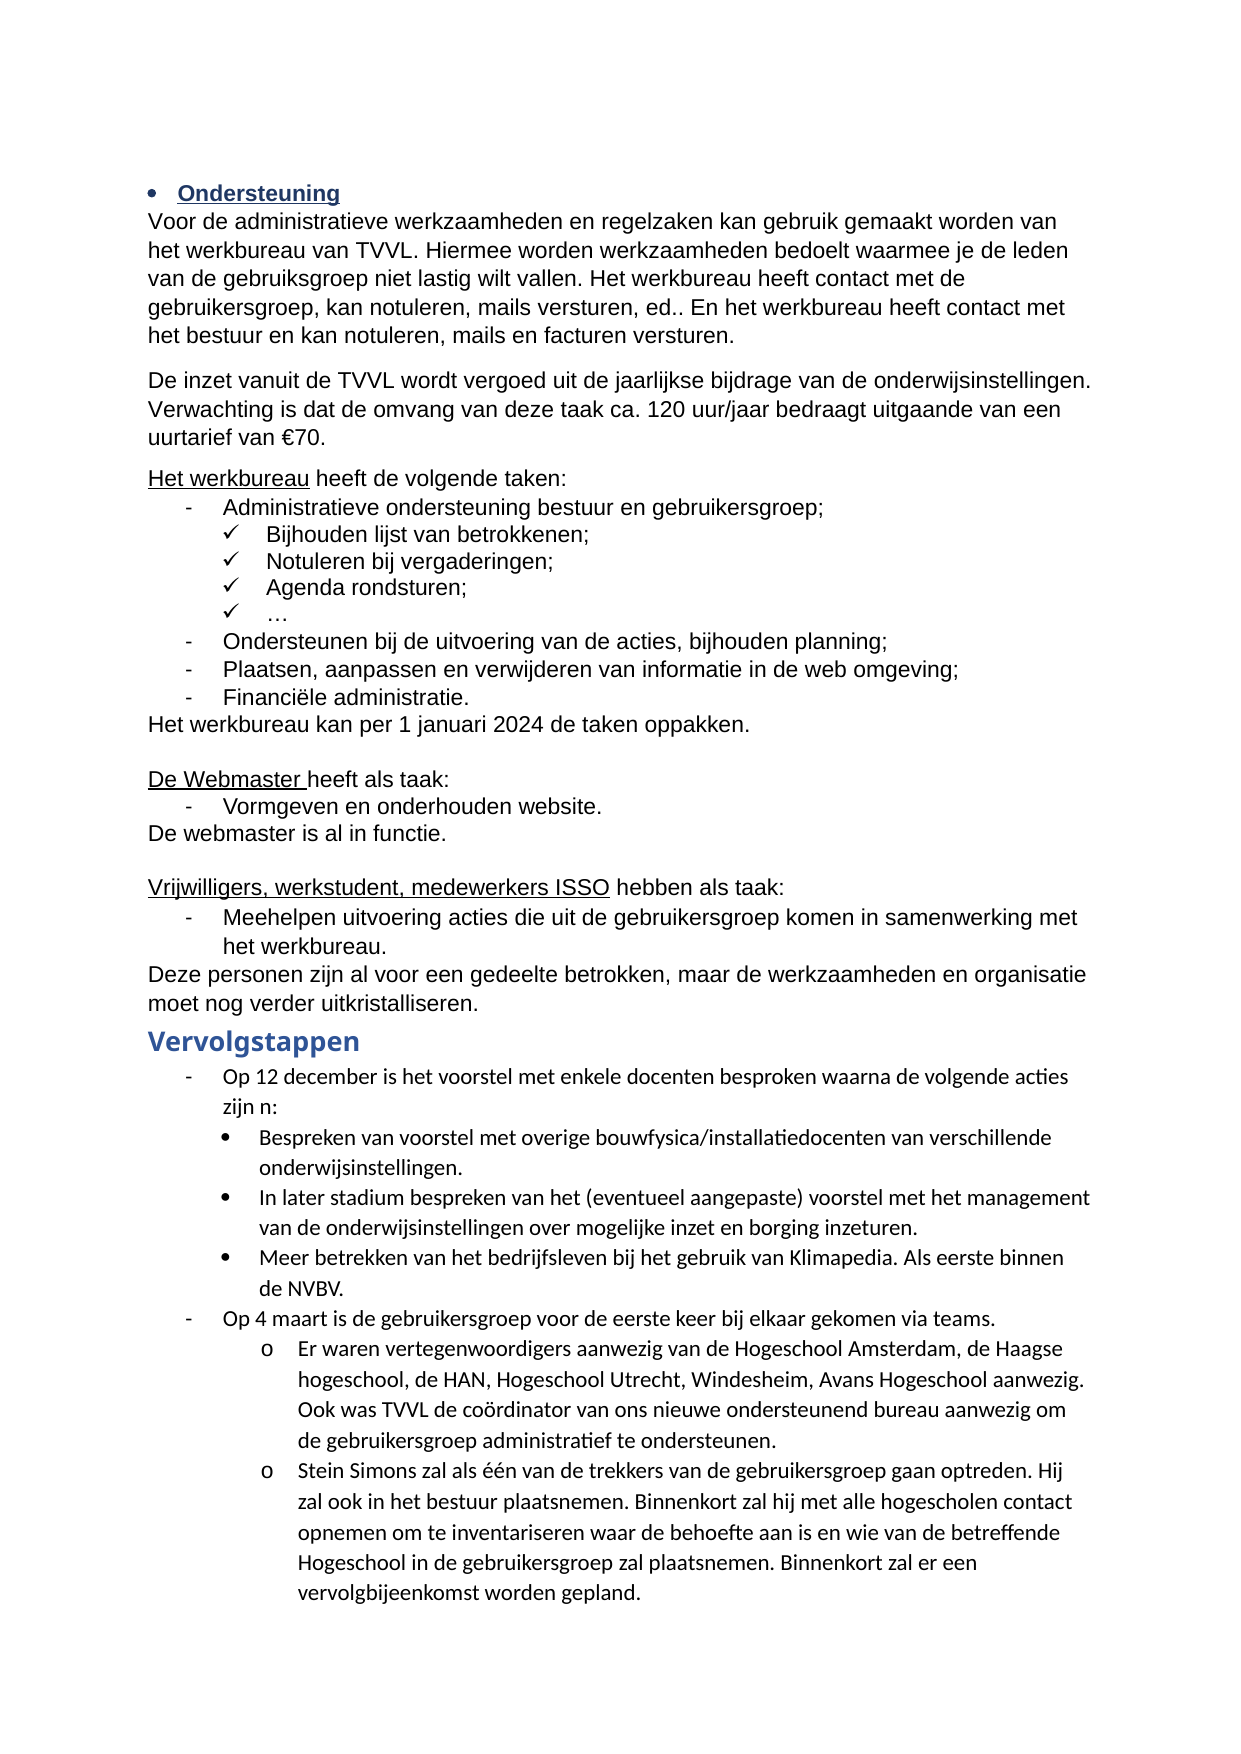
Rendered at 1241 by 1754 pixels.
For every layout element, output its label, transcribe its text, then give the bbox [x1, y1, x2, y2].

list Administratieve ondersteuning bestuur en gebruikersgroep; [185, 493, 1093, 521]
text Het werkbureau heeft de volgende taken: [148, 465, 1093, 491]
subtitle Ondersteuning [148, 180, 1093, 206]
text De inzet vanuit de TVVL wordt vergoed uit de jaarlijkse bijdrage van de onderwijsinstellingen. Verwachting is dat de omvang van deze taak ca. 120 uur/jaar bedraagt uitgaande van een uurtarief van €70. [148, 367, 1093, 450]
list Notuleren bij vergaderingen; [221, 548, 1093, 574]
list Stein Simons zal als één van de trekkers van de gebruikersgroep gaan optreden. Hij zal ook in het bestuur plaatsnemen. Binnenkort zal hij met alle hogescholen contact opnemen om te inventariseren waar de behoefte aan is en wie van de betreffende Hogeschool in de gebruikersgroep zal plaatsnemen. Binnenkort zal er een vervolgbijeenkomst worden gepland. [260, 1456, 1093, 1606]
list Plaatsen, aanpassen en verwijderen van informatie in de web omgeving; [185, 655, 1093, 683]
list Op 4 maart is de gebruikersgroep voor de eerste keer bij elkaar gekomen via teams. [185, 1304, 1093, 1332]
text Vrijwilligers, werkstudent, medewerkers ISSO hebben als taak: [148, 874, 1093, 901]
list Ondersteunen bij de uitvoering van de acties, bijhouden planning; [185, 627, 1093, 655]
subtitle Vervolgstappen [148, 1022, 1093, 1059]
list Meer betrekken van het bedrijfsleven bij het gebruik van Klimapedia. Als eerste binnen de NVBV. [221, 1243, 1093, 1302]
list … [221, 600, 1093, 627]
text De webmaster is al in functie. [148, 820, 1093, 846]
list Op 12 december is het voorstel met enkele docenten besproken waarna de volgende acties zijn n: [185, 1062, 1093, 1120]
list Er waren vertegenwoordigers aanwezig van de Hogeschool Amsterdam, de Haagse hogeschool, de HAN, Hogeschool Utrecht, Windesheim, Avans Hogeschool aanwezig. Ook was TVVL de coördinator van ons nieuwe ondersteunend bureau aanwezig om de gebruikersgroep administratief te ondersteunen. [260, 1334, 1093, 1454]
list Vormgeven en onderhouden website. [185, 792, 1093, 820]
list Financiële administratie. [185, 683, 1093, 711]
text Het werkbureau kan per 1 januari 2024 de taken oppakken. [148, 711, 1093, 737]
list In later stadium bespreken van het (eventueel aangepaste) voorstel met het management van de onderwijsinstellingen over mogelijke inzet en borging inzeturen. [221, 1183, 1093, 1241]
list Bijhouden lijst van betrokkenen; [221, 521, 1093, 548]
text De Webmaster heeft als taak: [148, 766, 1093, 792]
text Voor de administratieve werkzaamheden en regelzaken kan gebruik gemaakt worden van het werkbureau van TVVL. Hiermee worden werkzaamheden bedoelt waarmee je de leden van de gebruiksgroep niet lastig wilt vallen. Het werkbureau heeft contact met de gebruikersgroep, kan notuleren, mails versturen, ed.. En het werkbureau heeft contact met het bestuur en kan notuleren, mails en facturen versturen. [148, 208, 1093, 348]
text Deze personen zijn al voor een gedeelte betrokken, maar de werkzaamheden en organisatie moet nog verder uitkristalliseren. [148, 961, 1093, 1016]
list Meehelpen uitvoering acties die uit de gebruikersgroep komen in samenwerking met het werkbureau. [185, 903, 1093, 959]
list Agenda rondsturen; [221, 574, 1093, 600]
list Bespreken van voorstel met overige bouwfysica/installatiedocenten van verschillende onderwijsinstellingen. [221, 1123, 1093, 1181]
